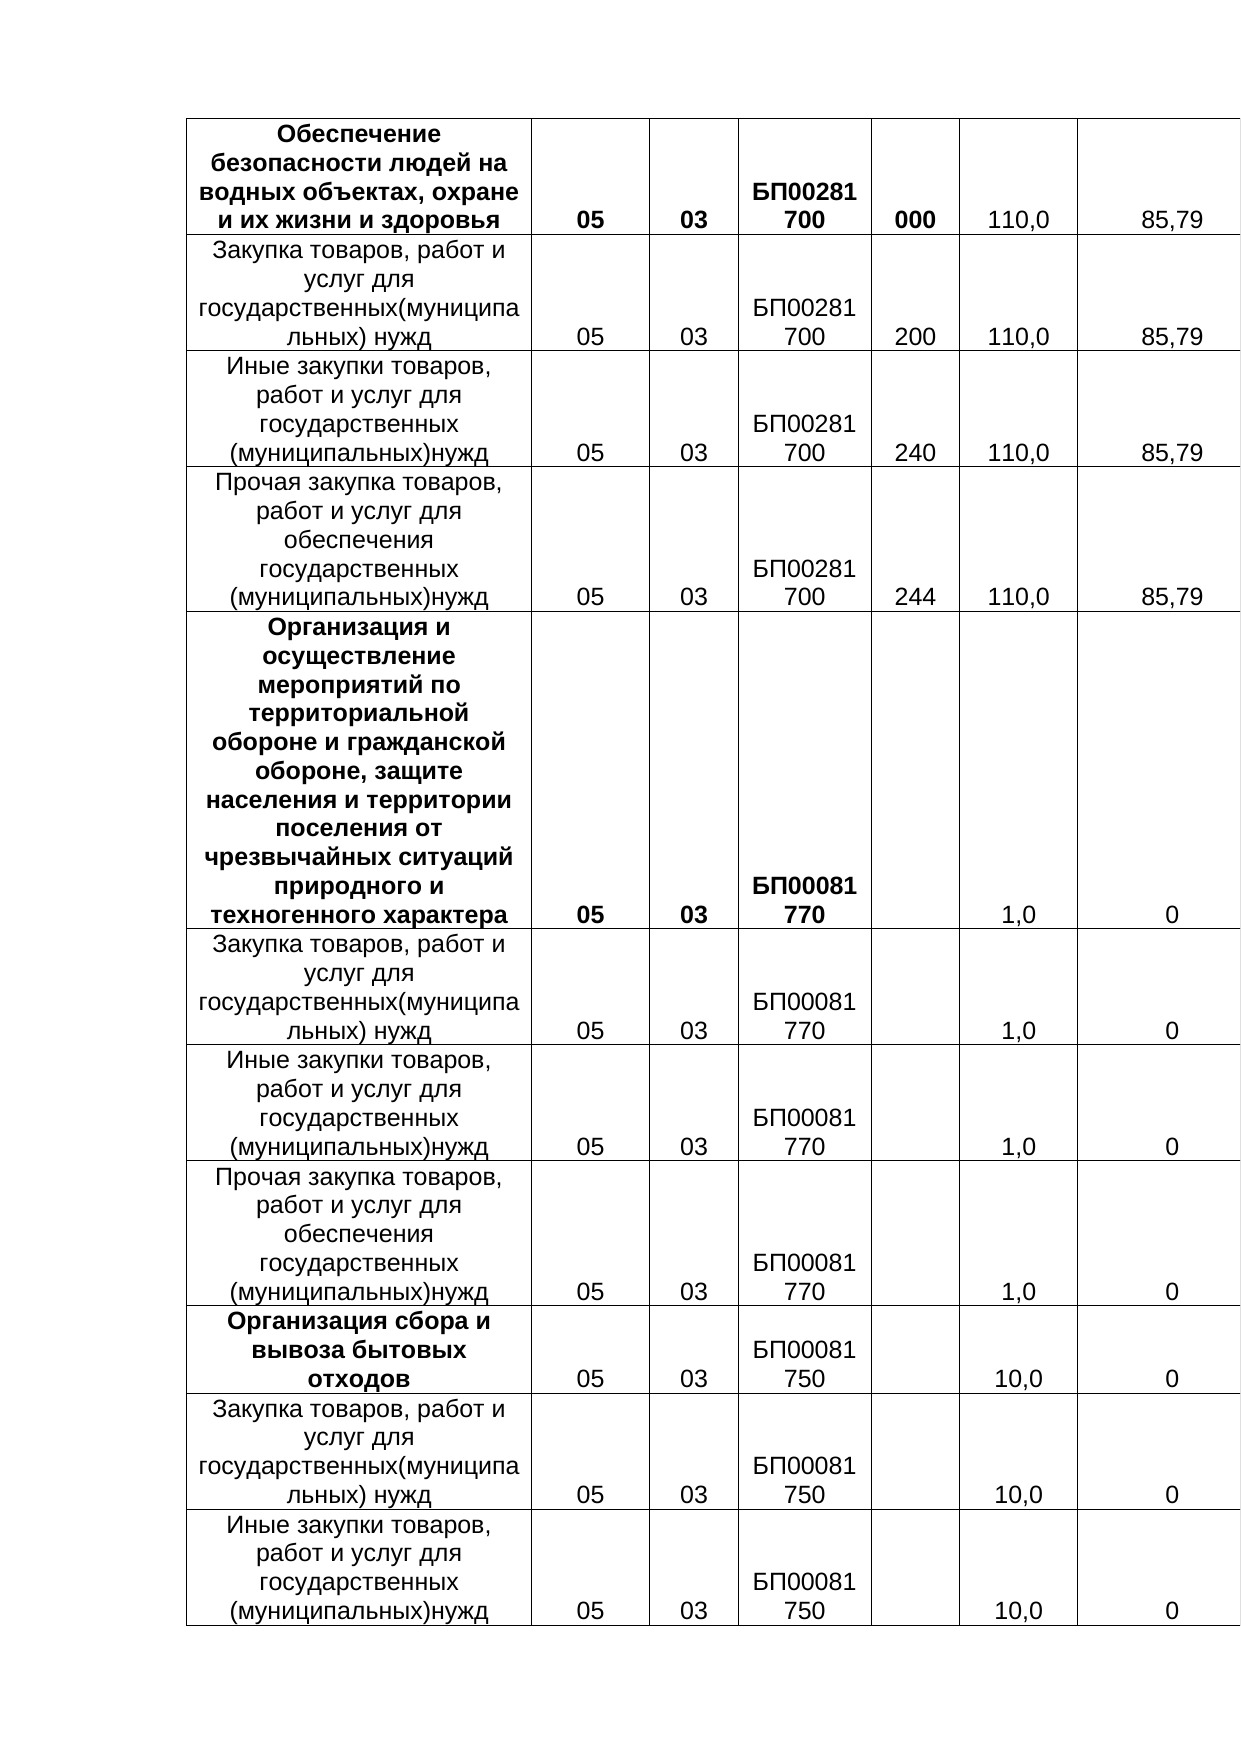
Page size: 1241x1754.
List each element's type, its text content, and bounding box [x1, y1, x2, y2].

table_cell 85,79 [1078, 467, 1240, 611]
table_cell [872, 1045, 959, 1160]
table_cell 110,0 [960, 467, 1077, 611]
table_cell Закупка товаров, работ и услуг для государственных(муниципальных) нужд [187, 929, 531, 1044]
table_cell 10,0 [960, 1306, 1077, 1392]
table_cell [872, 612, 959, 928]
table_cell [872, 1161, 959, 1305]
table_cell 05 [532, 1045, 649, 1160]
table_cell Иные закупки товаров, работ и услуг для государственных (муниципальных)нужд [187, 351, 531, 466]
table_cell БП00081770 [739, 1161, 871, 1305]
table_cell 03 [650, 1510, 738, 1624]
table_cell 110,0 [960, 235, 1077, 350]
table_cell Обеспечение безопасности людей на водных объектах, охране и их жизни и здоровья [187, 119, 531, 234]
table_cell 05 [532, 1161, 649, 1305]
table_cell Закупка товаров, работ и услуг для государственных(муниципальных) нужд [187, 1394, 531, 1508]
table_cell [872, 929, 959, 1044]
table_cell 03 [650, 1394, 738, 1508]
table_cell 0 [1078, 1394, 1240, 1508]
table_cell Иные закупки товаров, работ и услуг для государственных (муниципальных)нужд [187, 1045, 531, 1160]
table_cell 0 [1078, 612, 1240, 928]
table_cell 1,0 [960, 929, 1077, 1044]
table_cell 1,0 [960, 1045, 1077, 1160]
table_cell БП00281700 [739, 467, 871, 611]
table_cell Организация и осуществление мероприятий по территориальной обороне и гражданской обороне, защите населения и территории поселения от чрезвычайных ситуаций природного и техногенного характера [187, 612, 531, 928]
table_cell 0 [1078, 929, 1240, 1044]
table_cell 03 [650, 1161, 738, 1305]
table_cell 240 [872, 351, 959, 466]
table_cell 05 [532, 351, 649, 466]
table_cell БП00281700 [739, 351, 871, 466]
table_cell БП00281700 [739, 119, 871, 234]
table_cell БП00081770 [739, 1045, 871, 1160]
table_cell 05 [532, 1510, 649, 1624]
table_cell 03 [650, 929, 738, 1044]
table_cell 0 [1078, 1306, 1240, 1392]
table_cell [872, 1394, 959, 1508]
table_cell 03 [650, 1306, 738, 1392]
table_cell 0 [1078, 1161, 1240, 1305]
table_cell Закупка товаров, работ и услуг для государственных(муниципальных) нужд [187, 235, 531, 350]
table_cell БП00081750 [739, 1510, 871, 1624]
table_cell 03 [650, 119, 738, 234]
table_cell БП00081750 [739, 1306, 871, 1392]
table_cell 03 [650, 612, 738, 928]
table_cell 10,0 [960, 1510, 1077, 1624]
table_cell 10,0 [960, 1394, 1077, 1508]
table_cell 05 [532, 612, 649, 928]
table_cell 03 [650, 351, 738, 466]
table_cell БП00081750 [739, 1394, 871, 1508]
table_cell 1,0 [960, 612, 1077, 928]
table_cell 0 [1078, 1510, 1240, 1624]
table_cell 05 [532, 467, 649, 611]
table_cell БП00081770 [739, 612, 871, 928]
table_cell Иные закупки товаров, работ и услуг для государственных (муниципальных)нужд [187, 1510, 531, 1624]
table_cell 05 [532, 929, 649, 1044]
table_cell 110,0 [960, 351, 1077, 466]
table_cell Организация сбора и вывоза бытовых отходов [187, 1306, 531, 1392]
table_cell 03 [650, 1045, 738, 1160]
table_cell Прочая закупка товаров, работ и услуг для обеспечения государственных (муниципальных)нужд [187, 1161, 531, 1305]
table_cell 05 [532, 1394, 649, 1508]
table_cell 03 [650, 467, 738, 611]
table_cell 05 [532, 235, 649, 350]
table_cell Прочая закупка товаров, работ и услуг для обеспечения государственных (муниципальных)нужд [187, 467, 531, 611]
table_cell 1,0 [960, 1161, 1077, 1305]
table_cell 05 [532, 119, 649, 234]
table_cell 85,79 [1078, 119, 1240, 234]
table_cell 000 [872, 119, 959, 234]
table_cell 85,79 [1078, 235, 1240, 350]
table_cell 200 [872, 235, 959, 350]
table_cell [872, 1306, 959, 1392]
table_cell [872, 1510, 959, 1624]
table_cell БП00081770 [739, 929, 871, 1044]
table_cell 03 [650, 235, 738, 350]
table_cell 244 [872, 467, 959, 611]
table_cell 05 [532, 1306, 649, 1392]
table_cell 0 [1078, 1045, 1240, 1160]
table_cell 85,79 [1078, 351, 1240, 466]
table_cell 110,0 [960, 119, 1077, 234]
table_cell БП00281700 [739, 235, 871, 350]
